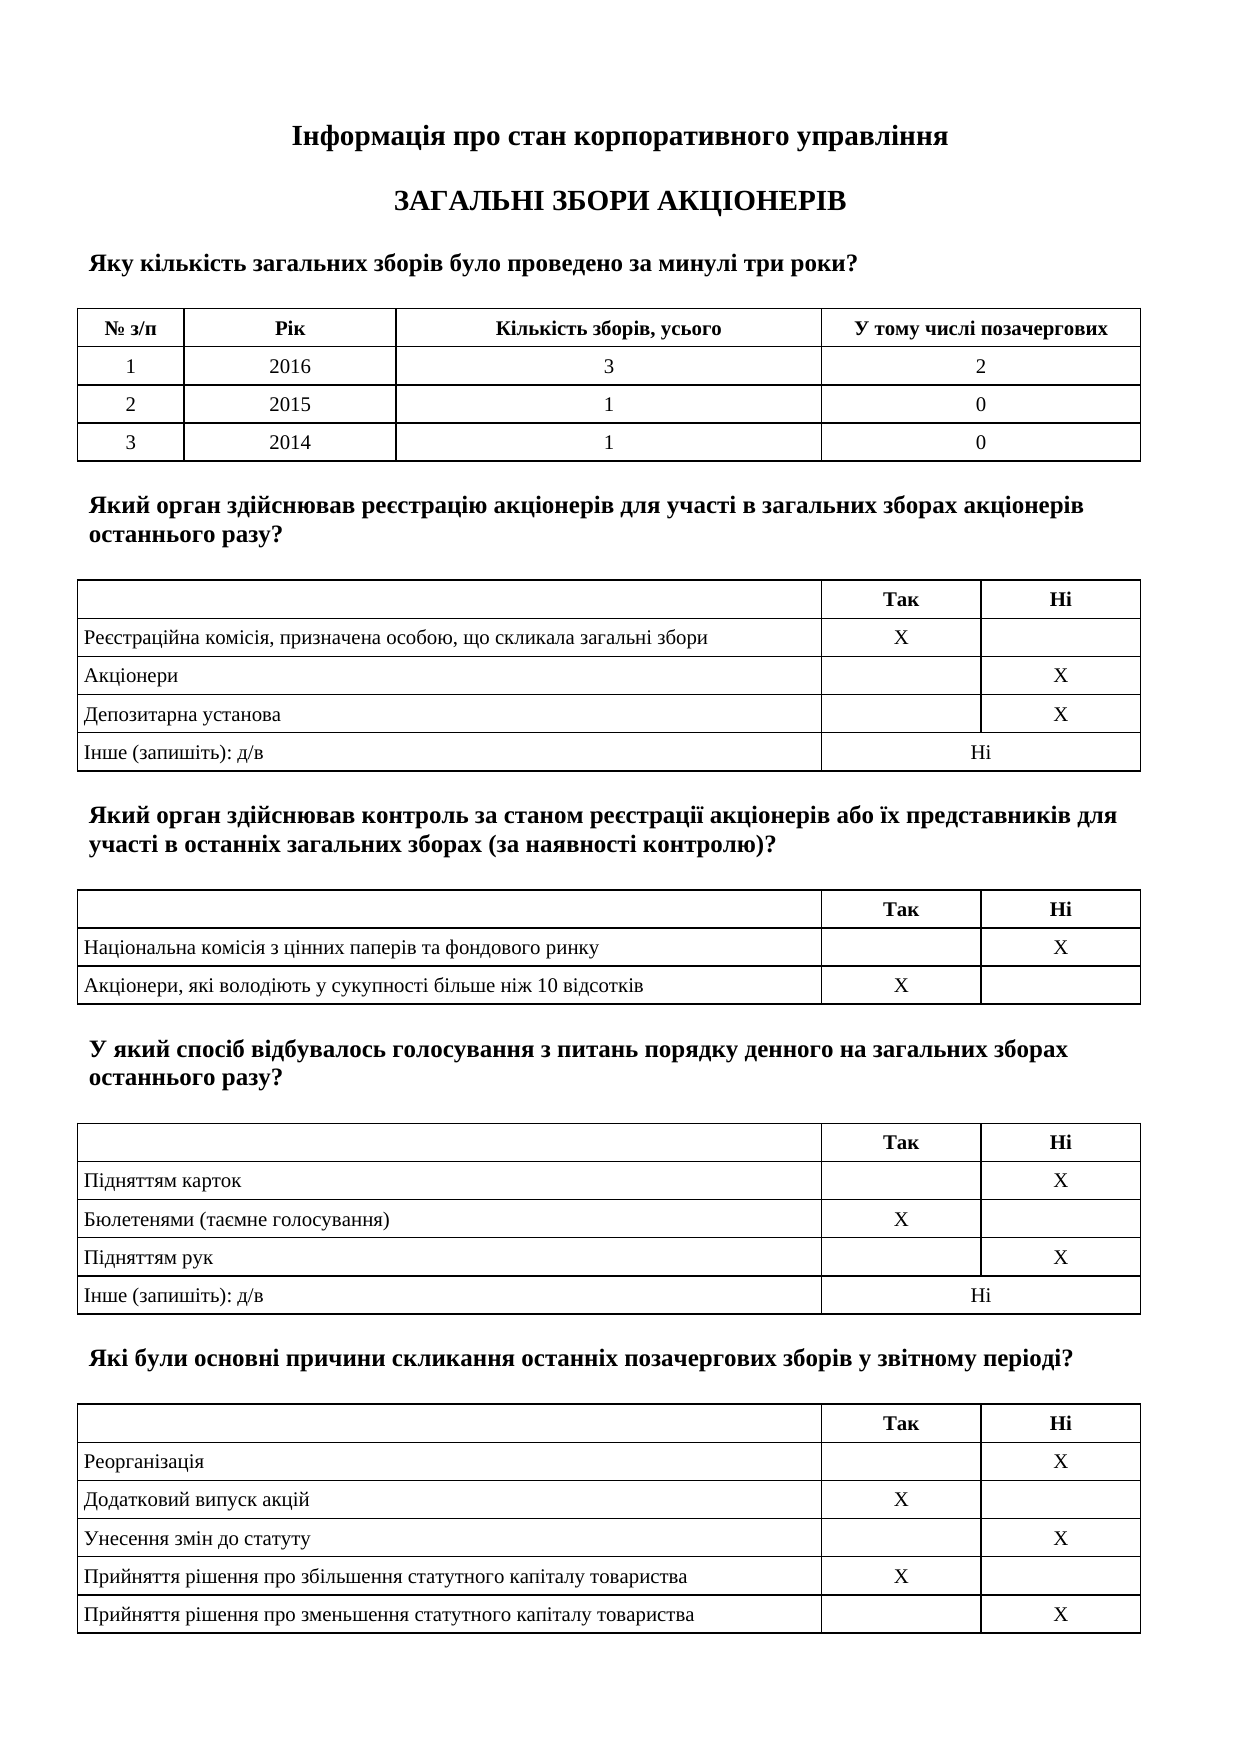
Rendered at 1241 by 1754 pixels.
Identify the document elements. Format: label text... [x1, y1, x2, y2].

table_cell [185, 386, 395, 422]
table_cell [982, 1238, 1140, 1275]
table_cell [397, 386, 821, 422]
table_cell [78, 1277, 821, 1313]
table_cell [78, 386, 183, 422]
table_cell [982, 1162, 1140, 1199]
subtitle У який спосіб відбувалось голосування з питань порядку денного на загальних зборах останнього разу? [89, 1034, 1152, 1091]
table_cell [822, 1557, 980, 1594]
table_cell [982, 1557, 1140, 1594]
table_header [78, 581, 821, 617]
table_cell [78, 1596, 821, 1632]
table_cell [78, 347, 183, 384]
subtitle Яку кількість загальних зборів було проведено за минулі три роки? [89, 248, 1152, 276]
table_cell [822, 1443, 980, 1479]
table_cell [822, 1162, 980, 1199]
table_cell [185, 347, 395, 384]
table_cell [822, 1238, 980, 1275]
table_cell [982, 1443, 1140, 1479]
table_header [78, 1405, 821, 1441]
subtitle Який орган здійснював контроль за станом реєстрації акціонерів або їх представників для участі в останніх загальних зборах (за наявності контролю)? [89, 800, 1152, 858]
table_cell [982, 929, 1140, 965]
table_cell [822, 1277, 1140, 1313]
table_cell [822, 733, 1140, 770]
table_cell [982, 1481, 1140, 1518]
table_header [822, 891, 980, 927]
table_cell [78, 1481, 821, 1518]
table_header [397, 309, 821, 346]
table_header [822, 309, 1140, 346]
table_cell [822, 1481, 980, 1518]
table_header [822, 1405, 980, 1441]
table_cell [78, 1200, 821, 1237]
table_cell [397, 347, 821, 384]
subtitle Які були основні причини скликання останніх позачергових зборів у звітному періоді? [89, 1343, 1152, 1372]
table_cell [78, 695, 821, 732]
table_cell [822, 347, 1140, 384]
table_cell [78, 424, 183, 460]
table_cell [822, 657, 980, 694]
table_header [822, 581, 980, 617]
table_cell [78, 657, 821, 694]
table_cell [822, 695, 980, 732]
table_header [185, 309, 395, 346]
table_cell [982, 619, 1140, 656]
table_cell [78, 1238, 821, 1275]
subtitle ЗАГАЛЬНІ ЗБОРИ АКЦІОНЕРІВ [89, 183, 1152, 216]
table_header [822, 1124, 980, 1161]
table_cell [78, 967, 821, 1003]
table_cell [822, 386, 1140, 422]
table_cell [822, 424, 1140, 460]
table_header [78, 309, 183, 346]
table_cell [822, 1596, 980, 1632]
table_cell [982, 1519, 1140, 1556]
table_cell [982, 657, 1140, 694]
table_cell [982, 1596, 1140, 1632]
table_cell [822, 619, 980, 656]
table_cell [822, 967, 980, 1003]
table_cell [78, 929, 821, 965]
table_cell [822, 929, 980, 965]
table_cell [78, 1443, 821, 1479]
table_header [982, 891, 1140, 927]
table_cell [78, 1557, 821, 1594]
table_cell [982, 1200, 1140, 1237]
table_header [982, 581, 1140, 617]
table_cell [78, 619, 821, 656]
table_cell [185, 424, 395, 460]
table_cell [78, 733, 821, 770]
subtitle Інформація про стан корпоративного управління [89, 118, 1152, 152]
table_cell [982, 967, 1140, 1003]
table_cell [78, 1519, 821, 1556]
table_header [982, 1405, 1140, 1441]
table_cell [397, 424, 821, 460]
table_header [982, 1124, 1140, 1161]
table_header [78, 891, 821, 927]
subtitle Який орган здійснював реєстрацію акціонерів для участі в загальних зборах акціонерів останнього разу? [89, 491, 1152, 548]
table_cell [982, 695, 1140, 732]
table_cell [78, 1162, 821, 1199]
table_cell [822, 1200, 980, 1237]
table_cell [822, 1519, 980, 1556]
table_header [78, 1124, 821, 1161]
